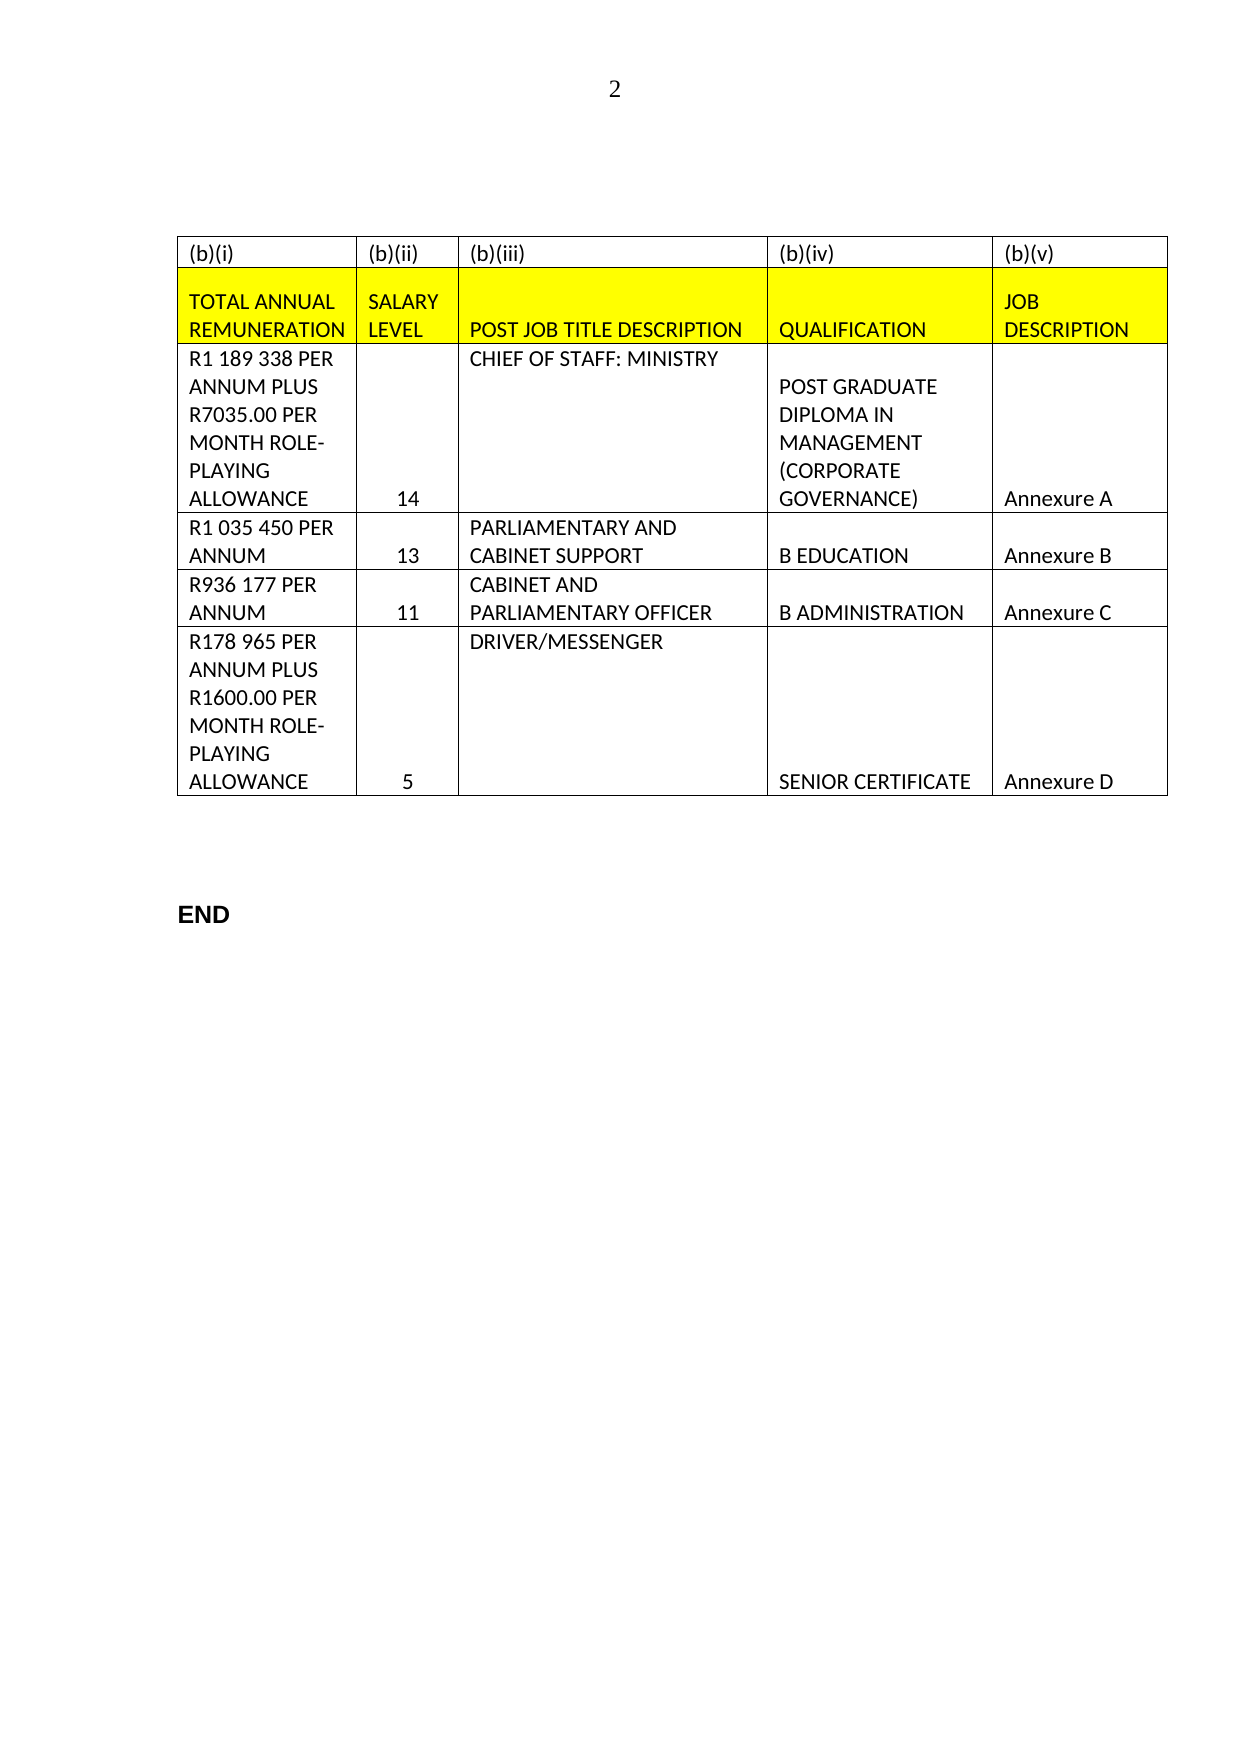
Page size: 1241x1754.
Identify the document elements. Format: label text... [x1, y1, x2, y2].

table_cell 11 [357, 570, 458, 626]
table_cell PARLIAMENTARY AND CABINET SUPPORT [459, 513, 767, 569]
table_cell JOB DESCRIPTION [993, 268, 1167, 343]
table_cell R178 965 PER ANNUM PLUS R1600.00 PER MONTH ROLE-PLAYING ALLOWANCE [178, 627, 356, 795]
table_cell POST JOB TITLE DESCRIPTION [459, 268, 767, 343]
table_cell R936 177 PER ANNUM [178, 570, 356, 626]
table_cell CABINET AND PARLIAMENTARY OFFICER [459, 570, 767, 626]
table_cell TOTAL ANNUAL REMUNERATION [178, 268, 356, 343]
table_header (b)(iv) [768, 237, 992, 267]
table_cell QUALIFICATION [768, 268, 992, 343]
table_cell B EDUCATION [768, 513, 992, 569]
table_cell POST GRADUATE DIPLOMA IN MANAGEMENT (CORPORATE GOVERNANCE) [768, 344, 992, 512]
table_header (b)(v) [993, 237, 1167, 267]
table_cell 5 [357, 627, 458, 795]
table_cell Annexure C [993, 570, 1167, 626]
table_cell Annexure B [993, 513, 1167, 569]
table_cell SENIOR CERTIFICATE [768, 627, 992, 795]
table_cell CHIEF OF STAFF: MINISTRY [459, 344, 767, 512]
table_cell B ADMINISTRATION [768, 570, 992, 626]
table_cell R1 189 338 PER ANNUM PLUS R7035.00 PER MONTH ROLE-PLAYING ALLOWANCE [178, 344, 356, 512]
text END [177, 896, 1053, 930]
table_header (b)(iii) [459, 237, 767, 267]
table_cell Annexure A [993, 344, 1167, 512]
table_cell DRIVER/MESSENGER [459, 627, 767, 795]
table_cell SALARY LEVEL [357, 268, 458, 343]
table_cell 14 [357, 344, 458, 512]
table_cell R1 035 450 PER ANNUM [178, 513, 356, 569]
table_header (b)(i) [178, 237, 356, 267]
table_cell 13 [357, 513, 458, 569]
table_header (b)(ii) [357, 237, 458, 267]
table_cell Annexure D [993, 627, 1167, 795]
